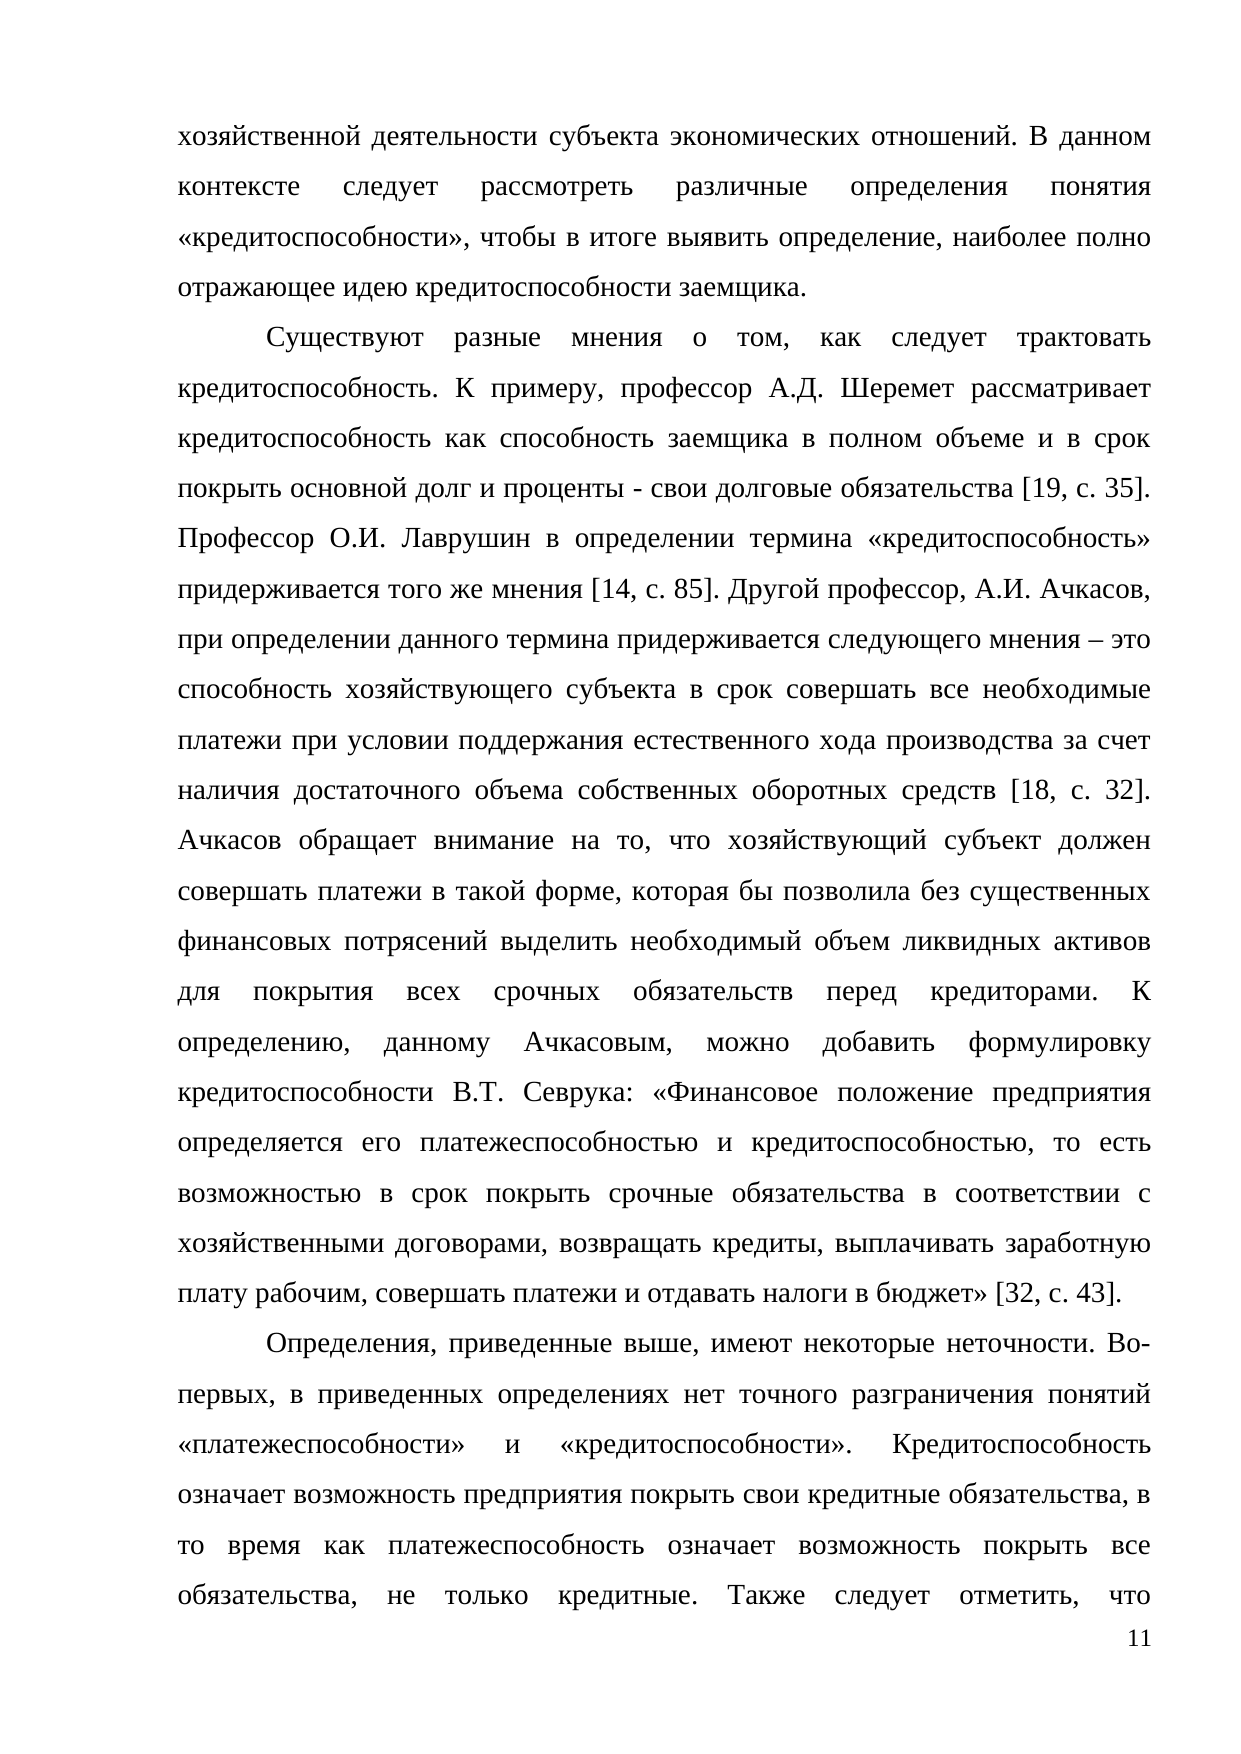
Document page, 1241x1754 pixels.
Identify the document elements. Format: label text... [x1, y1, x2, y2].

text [177, 118, 1152, 303]
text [177, 1326, 1152, 1611]
text Существуют разные мнения о том, как следует трактовать кредитоспособность. К примеру, профессор А.Д. Шеремет рассматривает кредитоспособность как способность заемщика в полном объеме и в срок покрыть основной долг и проценты - свои долговые обязательства [19, с. 35]. Профессор О.И. Лаврушин в определении термина «кредитоспособность» придерживается того же мнения [14, с. 85]. Другой профессор, А.И. Ачкасов, при определении данного термина придерживается следующего мнения – это способность хозяйствующего субъекта в срок совершать все необходимые платежи при условии поддержания естественного хода производства за счет наличия достаточного объема собственных оборотных средств [18, с. 32]. Ачкасов обращает внимание на то, что хозяйствующий субъект должен совершать платежи в такой форме, которая бы позволила без существенных финансовых потрясений выделить необходимый объем ликвидных активов для покрытия всех срочных обязательств перед кредиторами. К определению, данному Ачкасовым, можно добавить формулировку кредитоспособности В.Т. Севрука: «Финансовое положение предприятия определяется его платежеспособностью и кредитоспособностью, то есть возможностью в срок покрыть срочные обязательства в соответствии с хозяйственными договорами, возвращать кредиты, выплачивать заработную плату рабочим, совершать платежи и отдавать налоги в бюджет» [32, с. 43]. [177, 319, 1152, 1309]
